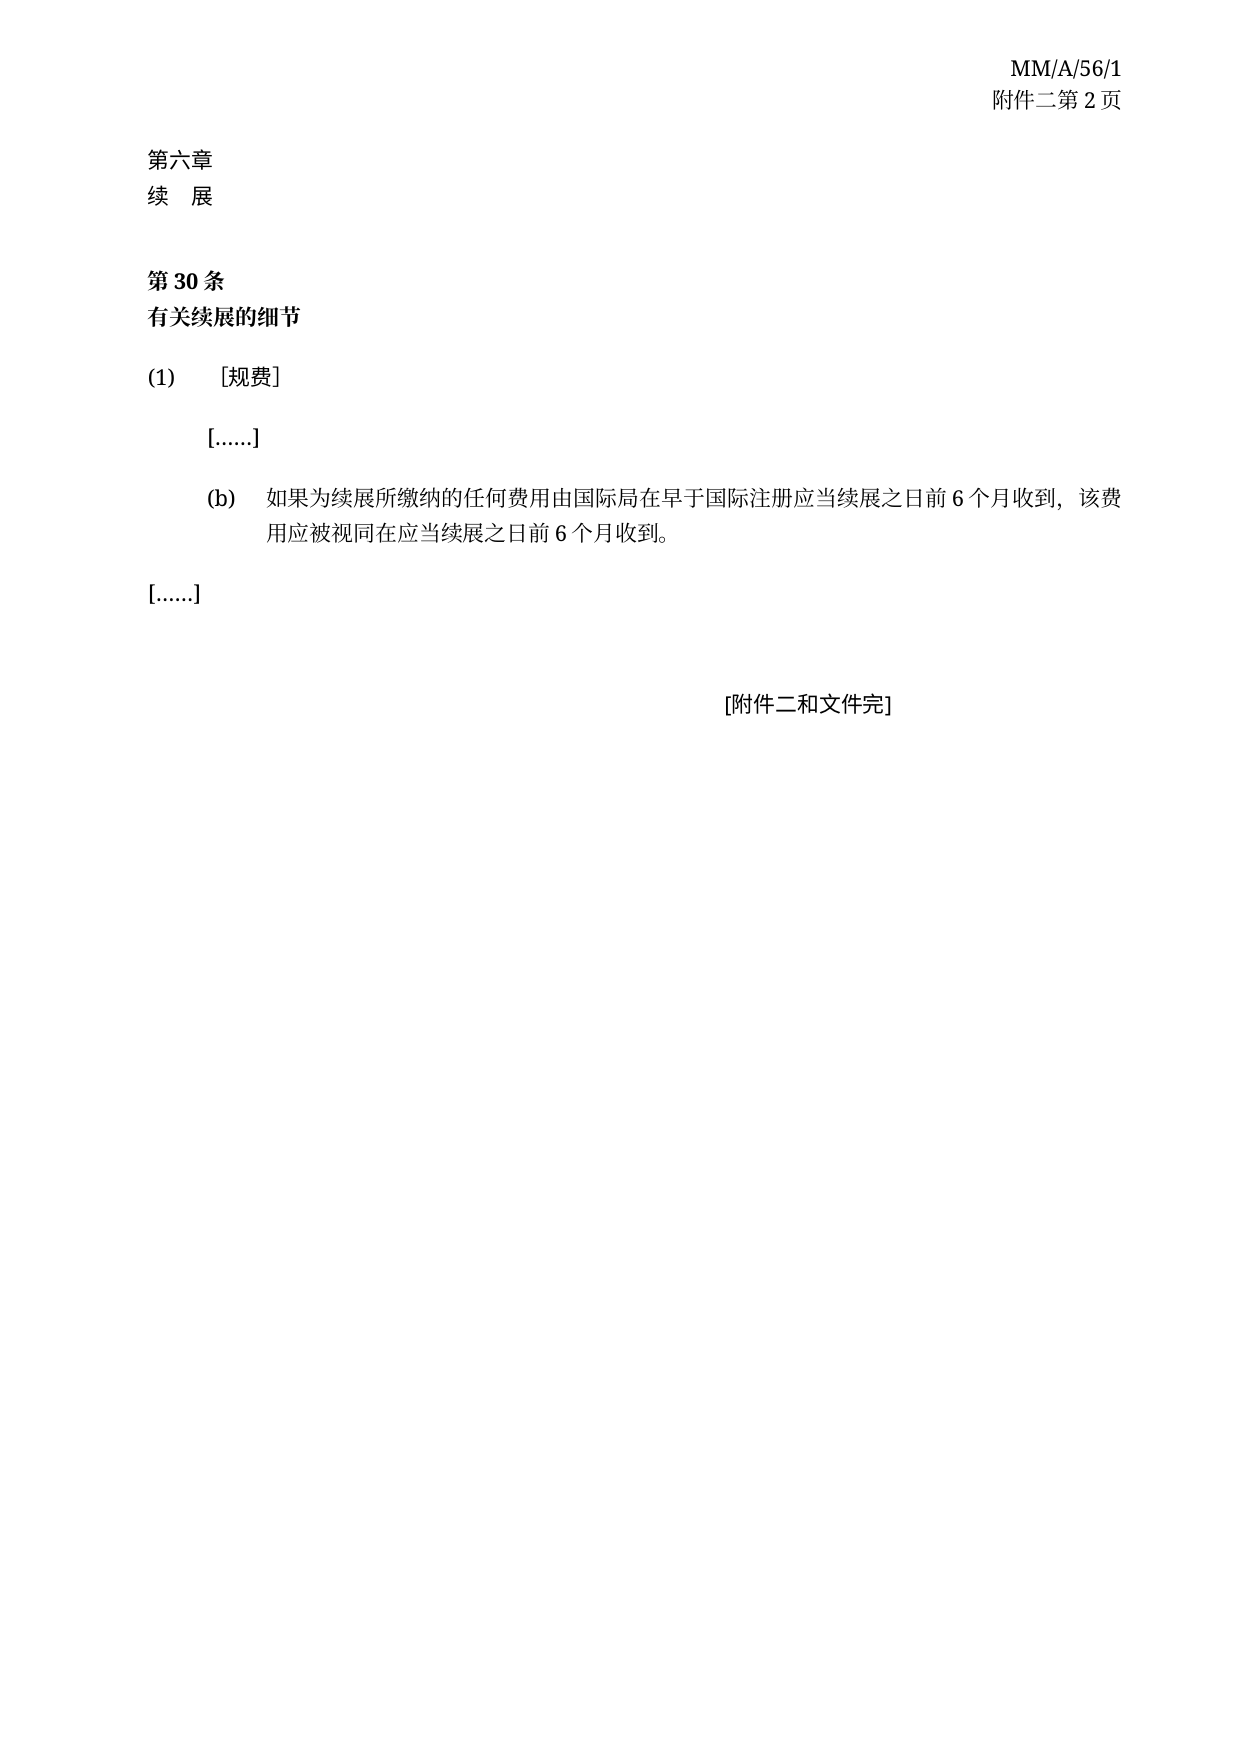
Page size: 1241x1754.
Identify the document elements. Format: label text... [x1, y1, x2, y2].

text [……] [207, 417, 1122, 452]
text 续 展 [148, 175, 1122, 210]
text [……] [148, 573, 1122, 608]
text 第30条 有关续展的细节 [148, 260, 1122, 331]
text (1) ［规费］ [148, 356, 1122, 392]
text [附件二和文件完] [724, 683, 1122, 719]
text (b) 如果为续展所缴纳的任何费用由国际局在早于国际注册应当续展之日前6个月收到，该费用应被视同在应当续展之日前6个月收到。 [207, 477, 1122, 548]
text 第六章 [148, 139, 1122, 175]
